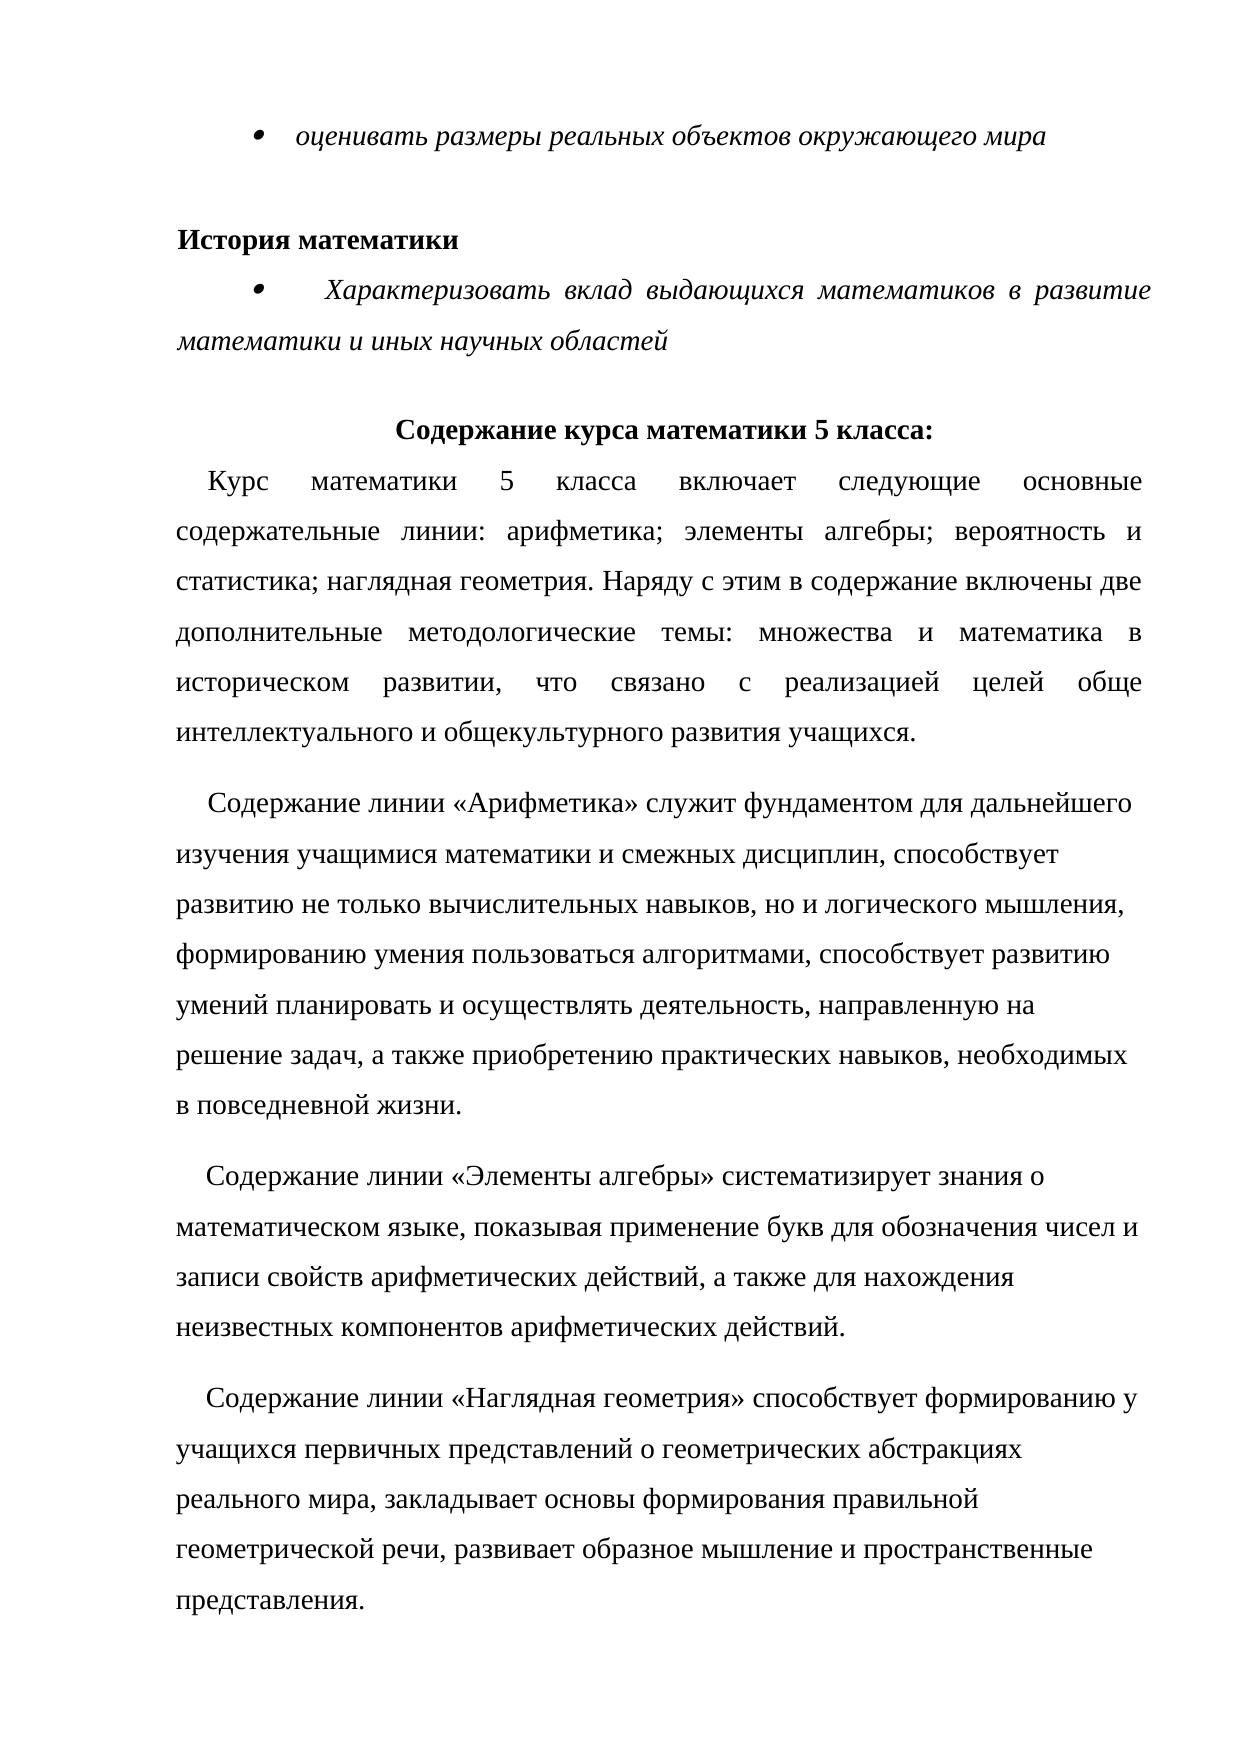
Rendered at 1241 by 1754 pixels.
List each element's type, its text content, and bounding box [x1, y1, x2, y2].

text Курс математики 5 класса включает следующие основные содержательные линии: арифметика; элементы алгебры; вероятность и статистика; наглядная геометрия. Наряду с этим в содержание включены две дополнительные методологические темы: множества и математика в историческом развитии, что связано с реализацией целей обще интеллектуального и общекультурного развития учащихся. [176, 463, 1143, 748]
text Содержание линии «Наглядная геометрия» способствует формированию у учащихся первичных представлений о геометрических абстракциях реального мира, закладывает основы формирования правильной геометрической речи, развивает образное мышление и пространственные представления. [176, 1381, 1143, 1615]
list Характеризовать вклад выдающихся математиков в развитие математики и иных научных областей [177, 272, 1152, 356]
text Содержание курса математики 5 класса: [177, 412, 1152, 446]
text Содержание линии «Арифметика» служит фундаментом для дальнейшего изучения учащимися математики и смежных дисциплин, способствует развитию не только вычислительных навыков, но и логического мышления, формированию умения пользоваться алгоритмами, способствует развитию умений планировать и осуществлять деятельность, направленную на решение задач, а также приобретению практических навыков, необходимых в повседневной жизни. [176, 786, 1142, 1121]
list оценивать размеры реальных объектов окружающего мира [177, 118, 1152, 152]
text История математики [177, 222, 1152, 256]
text Содержание линии «Элементы алгебры» систематизирует знания о математическом языке, показывая применение букв для обозначения чисел и записи свойств арифметических действий, а также для нахождения неизвестных компонентов арифметических действий. [176, 1158, 1142, 1343]
